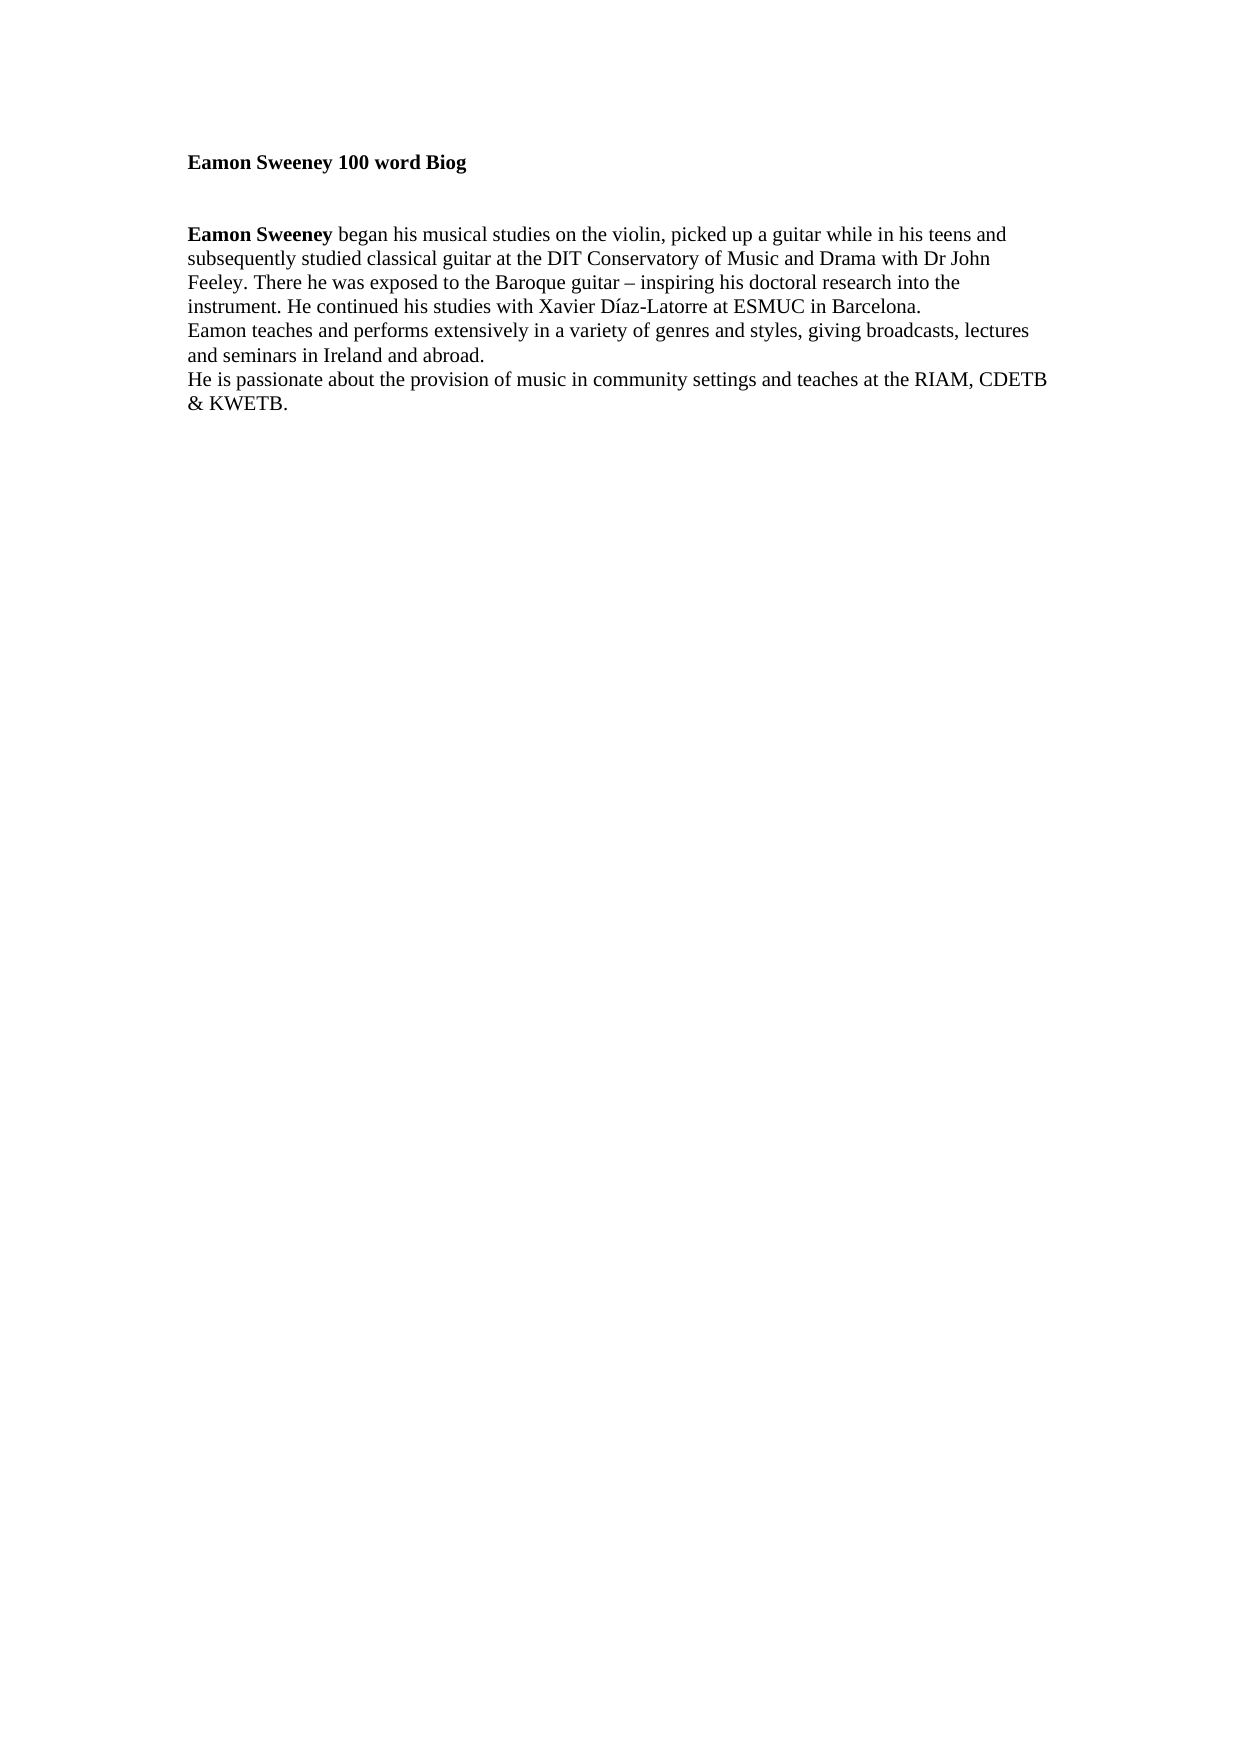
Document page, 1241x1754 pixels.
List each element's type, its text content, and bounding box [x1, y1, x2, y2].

text Eamon Sweeney began his musical studies on the violin, picked up a guitar while in his teens and subsequently studied classical guitar at the DIT Conservatory of Music and Drama with Dr John Feeley. There he was exposed to the Baroque guitar – inspiring his doctoral research into the instrument. He continued his studies with Xavier Díaz-Latorre at ESMUC in Barcelona. Eamon teaches and performs extensively in a variety of genres and styles, giving broadcasts, lectures and seminars in Ireland and abroad. He is passionate about the provision of music in community settings and teaches at the RIAM, CDETB & KWETB. [187, 222, 1053, 415]
text Eamon Sweeney 100 word Biog [187, 150, 1053, 174]
